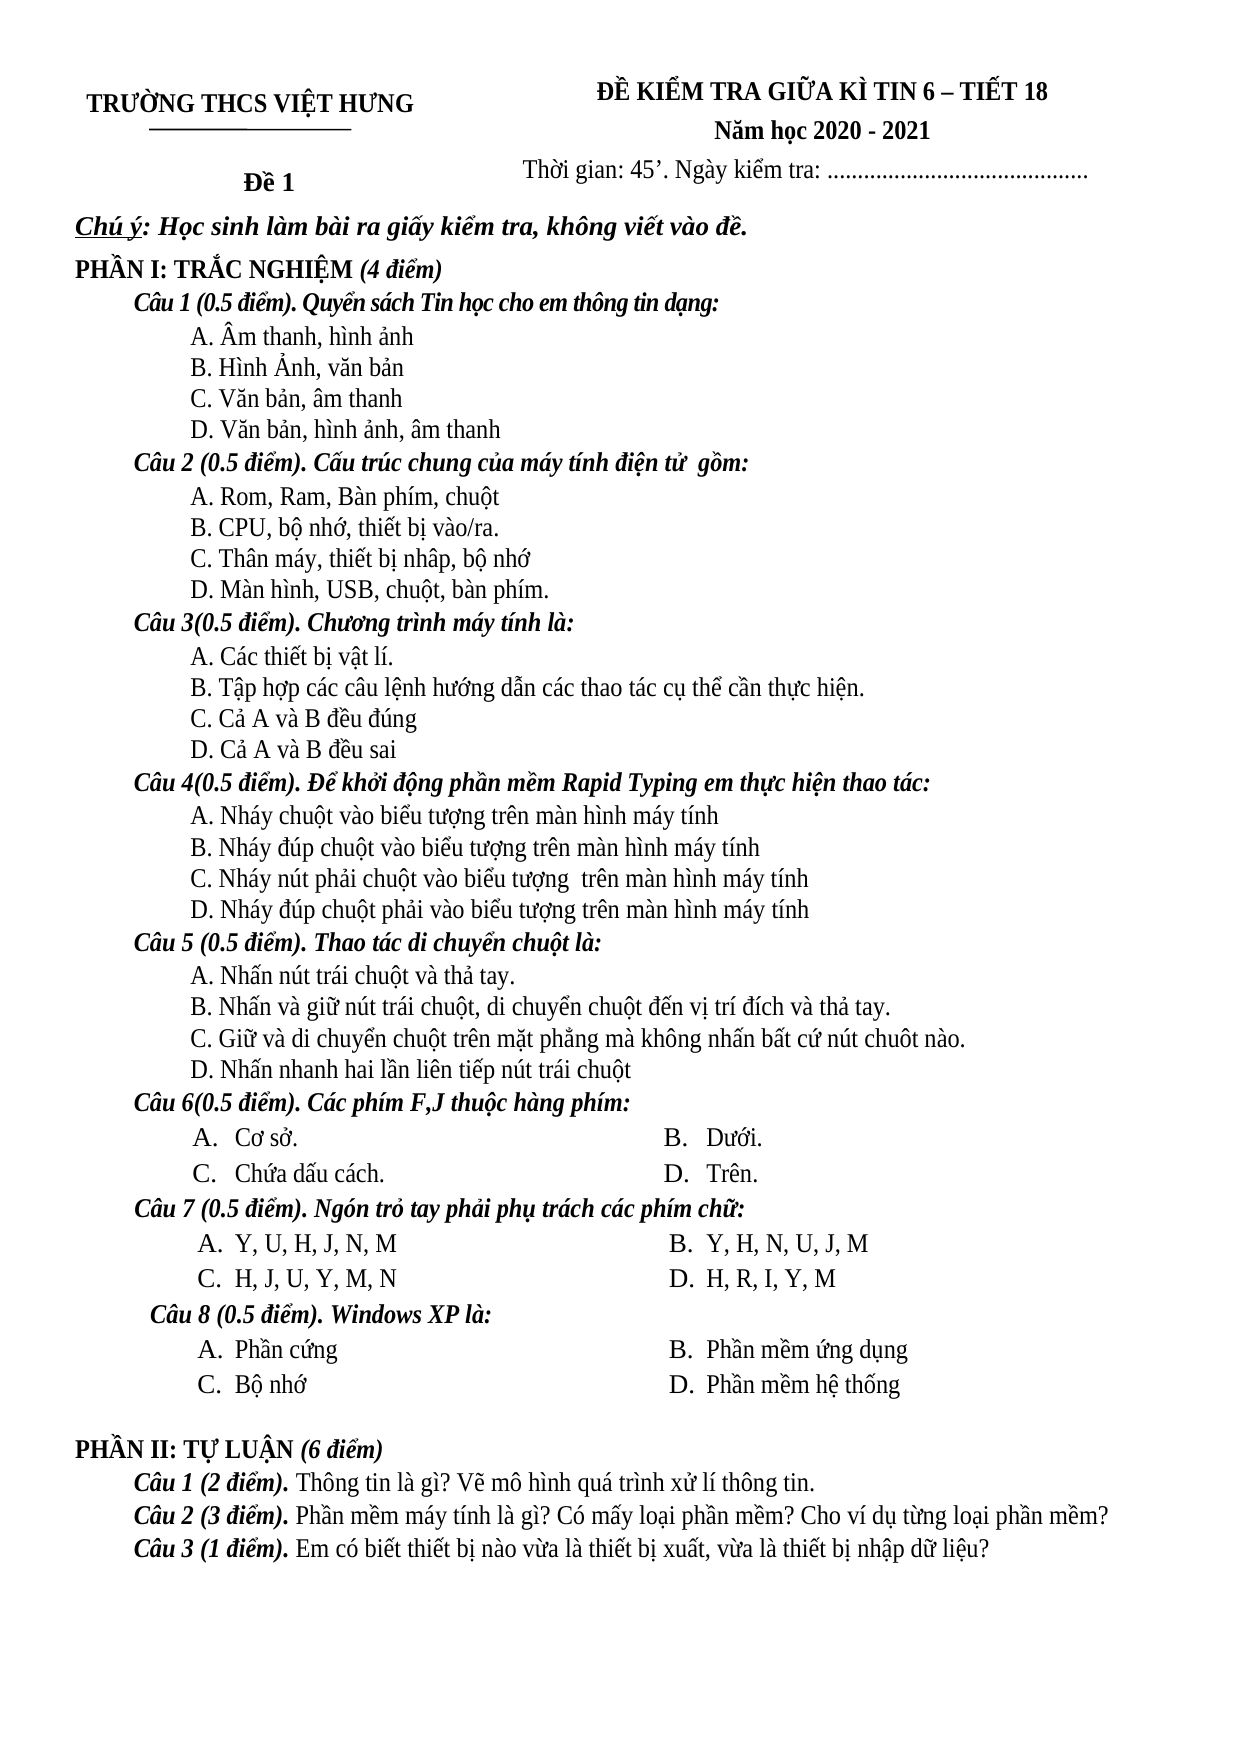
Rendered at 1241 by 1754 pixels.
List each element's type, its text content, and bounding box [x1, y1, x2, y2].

text PHẦN II: TỰ LUẬN (6 điểm) [75, 1433, 1165, 1464]
table_header A. Nháy chuột vào biểu tượng trên màn hình máy tính [179, 800, 1165, 831]
text Câu 4(0.5 điểm). Để khởi động phần mềm Rapid Typing em thực hiện thao tác: [75, 766, 1165, 797]
table_cell C. Giữ và di chuyển chuột trên mặt phẳng mà không nhấn bất cứ nút chuôt nào. [179, 1022, 1165, 1053]
text Câu 7 (0.5 điểm). Ngón trỏ tay phải phụ trách các phím chữ: [134, 1192, 1165, 1223]
table_cell B. Hình Ảnh, văn bản [179, 351, 1165, 382]
table_cell H, R, I, Y, M [620, 1261, 1164, 1296]
table_cell D. Văn bản, hình ảnh, âm thanh [179, 413, 1165, 444]
table_cell Trên. [620, 1155, 1164, 1190]
text Câu 2 (0.5 điểm). Cấu trúc chung của máy tính điện tử gồm: [75, 446, 1165, 478]
table_cell H, J, U, Y, M, N [148, 1261, 620, 1296]
table_header Phần cứng [148, 1331, 620, 1366]
table_header A. Âm thanh, hình ảnh [179, 320, 1165, 351]
text Chú ý: Học sinh làm bài ra giấy kiểm tra, không viết vào đề. [75, 210, 1165, 241]
text Câu 6(0.5 điểm). Các phím F,J thuộc hàng phím: [75, 1086, 1165, 1117]
table_header Dưới. [620, 1119, 1164, 1154]
table_cell C. Cả A và B đều đúng [179, 702, 1165, 733]
table_cell C. Nháy nút phải chuột vào biểu tượng trên màn hình máy tính [179, 862, 1165, 893]
table_cell C. Thân máy, thiết bị nhâp, bộ nhớ [179, 542, 1165, 573]
table_header A. Nhấn nút trái chuột và thả tay. [179, 959, 1165, 991]
text Câu 1 (2 điểm). Thông tin là gì? Vẽ mô hình quá trình xử lí thông tin. [75, 1466, 1165, 1497]
table_header Y, U, H, J, N, M [148, 1225, 620, 1261]
table_cell C. Văn bản, âm thanh [179, 382, 1165, 413]
table_cell Chứa dấu cách. [148, 1155, 620, 1190]
text PHẦN I: TRẮC NGHIỆM (4 điểm) [75, 253, 1165, 284]
text Câu 5 (0.5 điểm). Thao tác di chuyển chuột là: [75, 926, 1165, 957]
table_header ĐỀ KIỂM TRA GIỮA KÌ TIN 6 – TIẾT 18 Năm học 2020 - 2021 Thời gian: 45’. Ngày kiểm tra: ........................................... [463, 75, 1182, 197]
table_header Y, H, N, U, J, M [620, 1225, 1164, 1261]
table_header Cơ sở. [148, 1119, 620, 1154]
table_cell Phần mềm hệ thống [620, 1366, 1164, 1402]
text Câu 8 (0.5 điểm). Windows XP là: [134, 1298, 1165, 1329]
table_cell D. Nháy đúp chuột phải vào biểu tượng trên màn hình máy tính [179, 893, 1165, 924]
table_cell D. Màn hình, USB, chuột, bàn phím. [179, 573, 1165, 604]
table_header A. Rom, Ram, Bàn phím, chuột [179, 480, 1165, 511]
table_cell B. Nhấn và giữ nút trái chuột, di chuyển chuột đến vị trí đích và thả tay. [179, 991, 1165, 1022]
text Câu 3(0.5 điểm). Chương trình máy tính là: [75, 606, 1165, 637]
table_cell D. Cả A và B đều sai [179, 733, 1165, 764]
text Câu 3 (1 điểm). Em có biết thiết bị nào vừa là thiết bị xuất, vừa là thiết bị nhập dữ liệu? [75, 1533, 1165, 1564]
table_cell Bộ nhớ [148, 1366, 620, 1402]
table_cell B. Tập hợp các câu lệnh hướng dẫn các thao tác cụ thể cần thực hiện. [179, 671, 1165, 702]
text Câu 2 (3 điểm). Phần mềm máy tính là gì? Có mấy loại phần mềm? Cho ví dụ từng loại phần mềm? [75, 1499, 1198, 1531]
table_header TRƯỜNG THCS VIỆT HƯNG Đề 1 [75, 75, 463, 197]
table_cell B. CPU, bộ nhớ, thiết bị vào/ra. [179, 511, 1165, 542]
table_header Phần mềm ứng dụng [620, 1331, 1164, 1366]
text Câu 1 (0.5 điểm). Quyển sách Tin học cho em thông tin dạng: [75, 287, 1204, 318]
table_cell B. Nháy đúp chuột vào biểu tượng trên màn hình máy tính [179, 831, 1165, 862]
table_cell D. Nhấn nhanh hai lần liên tiếp nút trái chuột [179, 1053, 1165, 1084]
table_header A. Các thiết bị vật lí. [179, 640, 1165, 671]
